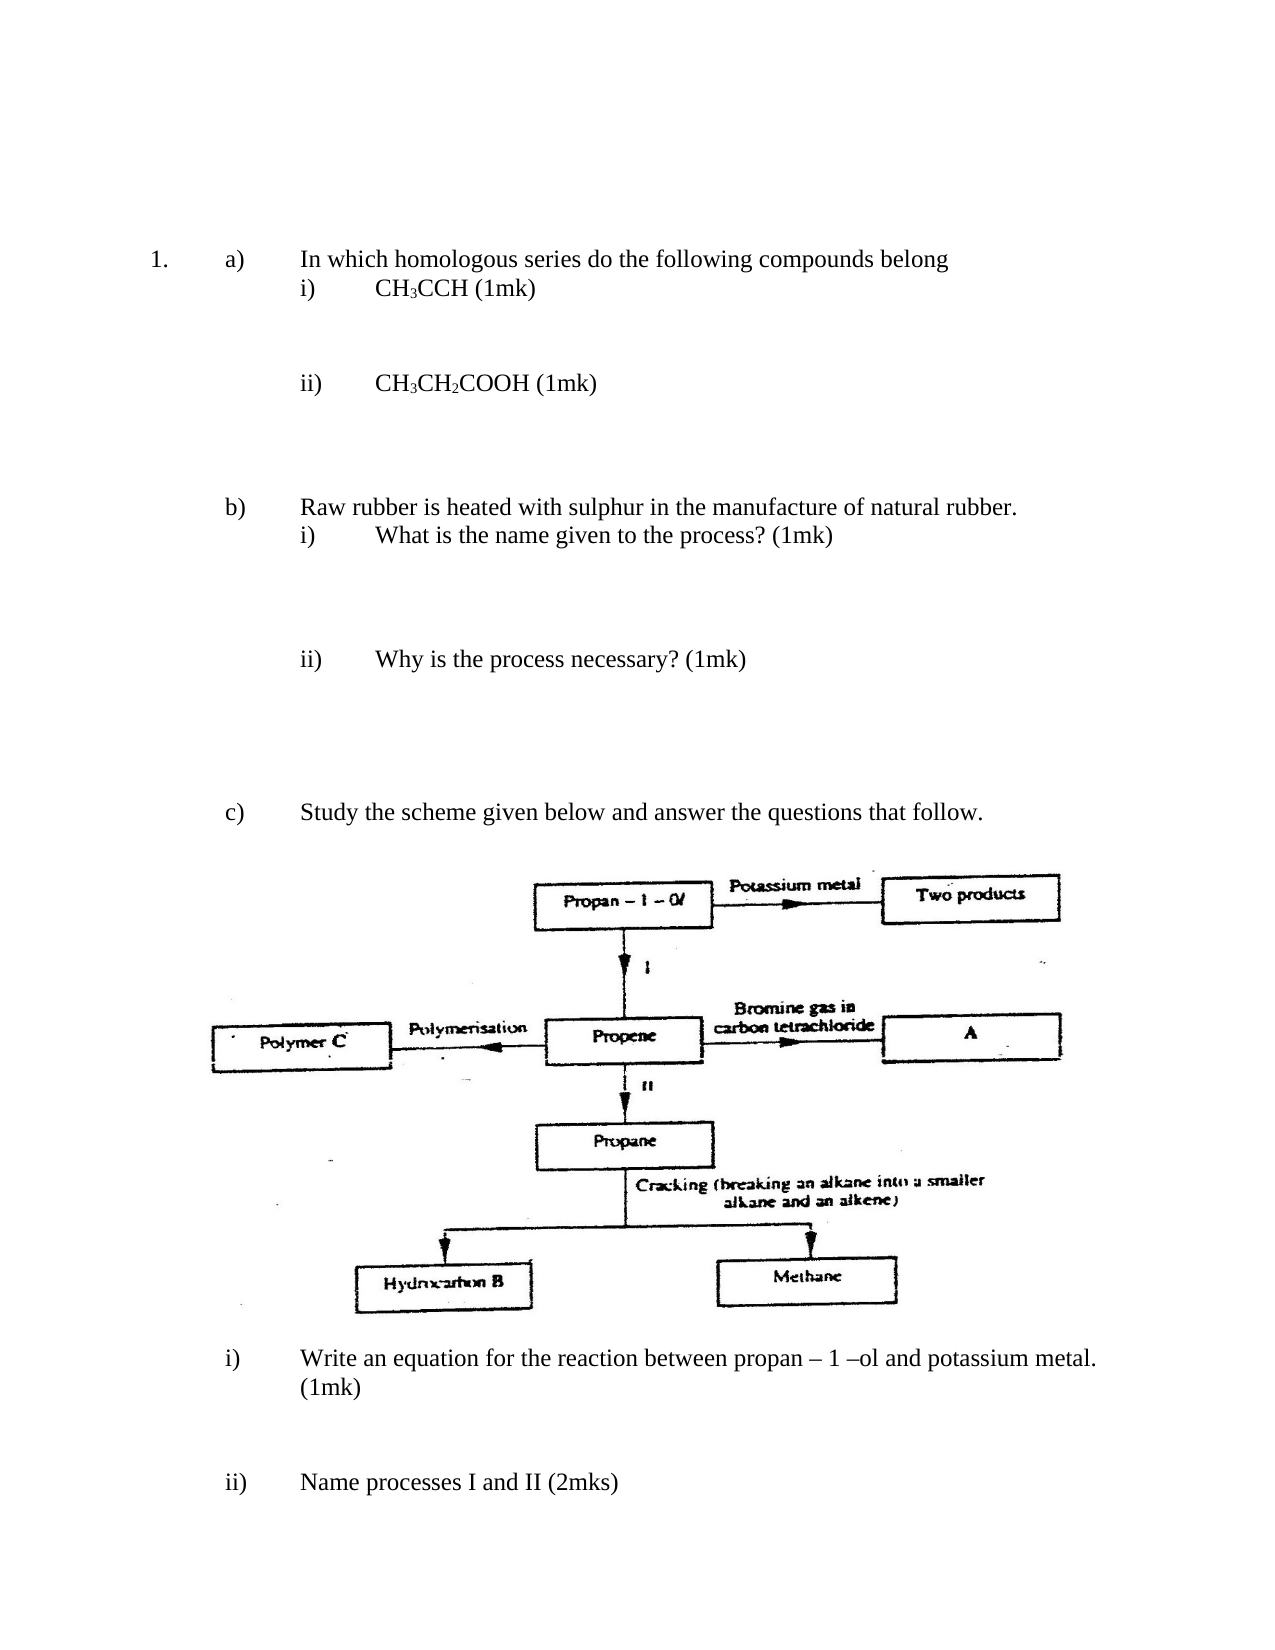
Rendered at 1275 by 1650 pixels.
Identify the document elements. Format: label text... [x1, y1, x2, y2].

text i) What is the name given to the process? (1mk) [150, 521, 1125, 549]
picture [206, 870, 1069, 1322]
text i) CH3CCH (1mk) [150, 273, 1125, 302]
text i) Write an equation for the reaction between propan – 1 –ol and potassium metal. (1mk) [225, 1343, 1125, 1401]
text ii) CH3CH2COOH (1mk) [150, 368, 1125, 397]
text c) Study the scheme given below and answer the questions that follow. [150, 797, 1125, 826]
text 1. a) In which homologous series do the following compounds belong [150, 244, 1125, 273]
text b) Raw rubber is heated with sulphur in the manufacture of natural rubber. [150, 492, 1125, 521]
text ii) Name processes I and II (2mks) [150, 1467, 1125, 1496]
text ii) Why is the process necessary? (1mk) [150, 644, 1125, 673]
